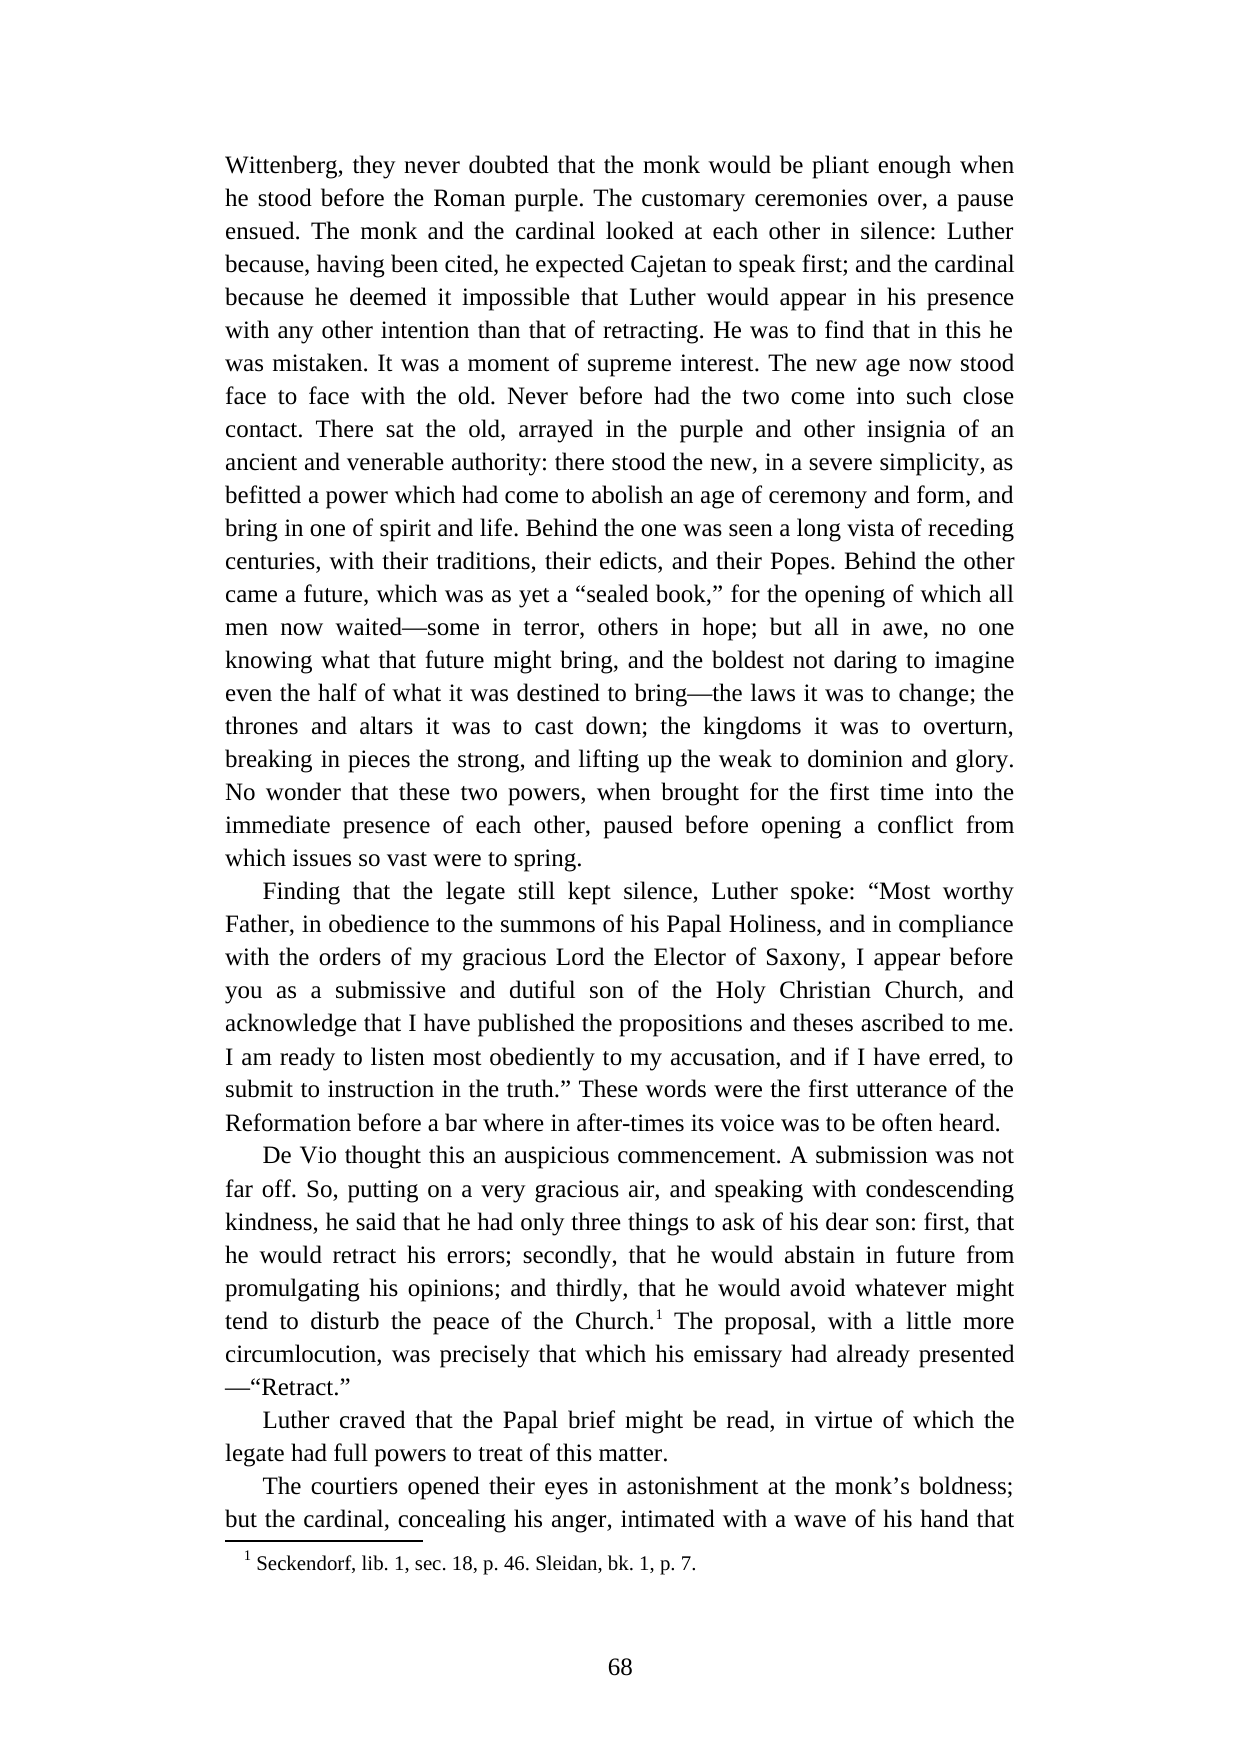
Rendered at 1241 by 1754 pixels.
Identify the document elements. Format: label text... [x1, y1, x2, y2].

text Luther craved that the Papal brief might be read, in virtue of which the legate had full powers to treat of this matter. [225, 1405, 1015, 1467]
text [225, 150, 1015, 872]
text De Vio thought this an auspicious commencement. A submission was not far off. So, putting on a very gracious air, and speaking with condescending kindness, he said that he had only three things to ask of his dear son: first, that he would retract his errors; secondly, that he would abstain in future from promulgating his opinions; and thirdly, that he would avoid whatever might tend to disturb the peace of the Church. The proposal, with a little more circumlocution, was precisely that which his emissary had already presented—“Retract.” [225, 1141, 1015, 1401]
text Finding that the legate still kept silence, Luther spoke: “Most worthy Father, in obedience to the summons of his Papal Holiness, and in compliance with the orders of my gracious Lord the Elector of Saxony, I appear before you as a submissive and dutiful son of the Holy Christian Church, and acknowledge that I have published the propositions and theses ascribed to me. I am ready to listen most obediently to my accusation, and if I have erred, to submit to instruction in the truth.” These words were the first utterance of the Reformation before a bar where in after-times its voice was to be often heard. [225, 876, 1015, 1136]
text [225, 1471, 1015, 1533]
